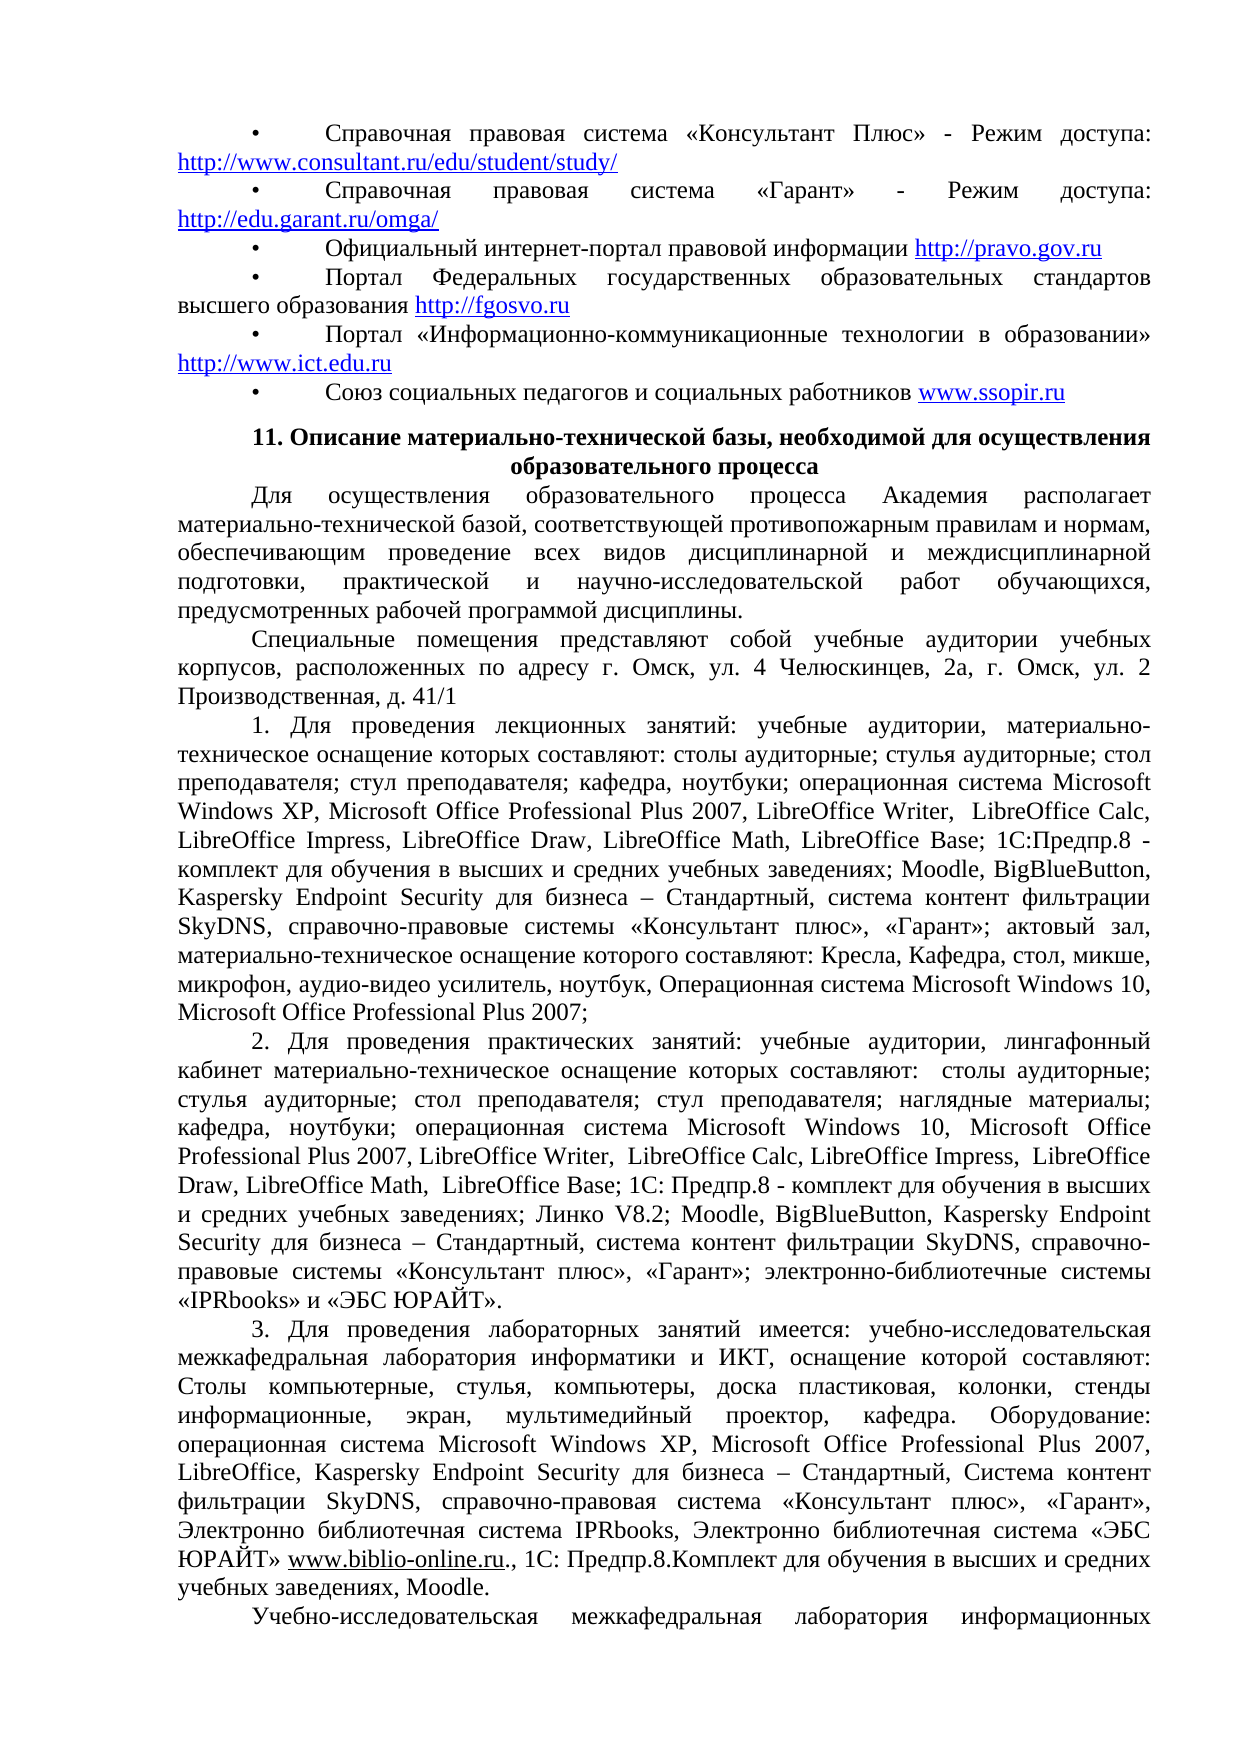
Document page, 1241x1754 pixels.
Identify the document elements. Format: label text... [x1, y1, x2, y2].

text 11. Описание материально-технической базы, необходимой для осуществления образовательного процесса [177, 422, 1152, 480]
text • Справочная правовая система «Консультант Плюс» - Режим доступа: http://www.consultant.ru/edu/student/study/ [177, 118, 1152, 176]
text • Портал Федеральных государственных образовательных стандартов высшего образования http://fgosvo.ru [177, 262, 1152, 319]
text Специальные помещения представляют собой учебные аудитории учебных корпусов, расположенных по адресу г. Омск, ул. 4 Челюскинцев, 2а, г. Омск, ул. 2 Производственная, д. 41/1 [177, 624, 1152, 710]
text • Справочная правовая система «Гарант» - Режим доступа: http://edu.garant.ru/omga/ [177, 176, 1152, 233]
text • Официальный интернет-портал правовой информации http://pravo.gov.ru [177, 233, 1152, 262]
text Для осуществления образовательного процесса Академия располагает материально-технической базой, соответствующей противопожарным правилам и нормам, обеспечивающим проведение всех видов дисциплинарной и междисциплинарной подготовки, практической и научно-исследовательской работ обучающихся, предусмотренных рабочей программой дисциплины. [177, 480, 1152, 624]
text 3. Для проведения лабораторных занятий имеется: учебно-исследовательская межкафедральная лаборатория информатики и ИКТ, оснащение которой составляют: Столы компьютерные, стулья, компьютеры, доска пластиковая, колонки, стенды информационные, экран, мультимедийный проектор, кафедра. Оборудование: операционная система Microsoft Windows XP, Microsoft Office Professional Plus 2007, LibreOffice, Kaspersky Endpoint Security для бизнеса – Стандартный, Система контент фильтрации SkyDNS, справочно-правовая система «Консультант плюс», «Гарант», Электронно библиотечная система IPRbooks, Электронно библиотечная система «ЭБС ЮРАЙТ» www.biblio-online.ru., 1С: Предпр.8.Комплект для обучения в высших и средних учебных заведениях, Moodle. [177, 1314, 1152, 1601]
text • Портал «Информационно-коммуникационные технологии в образовании» http://www.ict.edu.ru [177, 319, 1152, 377]
text 2. Для проведения практических занятий: учебные аудитории, лингафонный кабинет материально-техническое оснащение которых составляют: столы аудиторные; стулья аудиторные; стол преподавателя; стул преподавателя; наглядные материалы; кафедра, ноутбуки; операционная система Microsoft Windows 10, Microsoft Office Professional Plus 2007, LibreOffice Writer, LibreOffice Calc, LibreOffice Impress, LibreOffice Draw, LibreOffice Math, LibreOffice Base; 1С: Предпр.8 - комплект для обучения в высших и средних учебных заведениях; Линко V8.2; Moodle, BigBlueButton, Kaspersky Endpoint Security для бизнеса – Стандартный, система контент фильтрации SkyDNS, справочно-правовые системы «Консультант плюс», «Гарант»; электронно-библиотечные системы «IPRbooks» и «ЭБС ЮРАЙТ». [177, 1026, 1152, 1314]
text • Союз социальных педагогов и социальных работников www.ssopir.ru [177, 377, 1152, 406]
text 1. Для проведения лекционных занятий: учебные аудитории, материально-техническое оснащение которых составляют: столы аудиторные; стулья аудиторные; стол преподавателя; стул преподавателя; кафедра, ноутбуки; операционная система Microsoft Windows XP, Microsoft Office Professional Plus 2007, LibreOffice Writer, LibreOffice Calc, LibreOffice Impress, LibreOffice Draw, LibreOffice Math, LibreOffice Base; 1С:Предпр.8 - комплект для обучения в высших и средних учебных заведениях; Moodle, BigBlueButton, Kaspersky Endpoint Security для бизнеса – Стандартный, система контент фильтрации SkyDNS, справочно-правовые системы «Консультант плюс», «Гарант»; актовый зал, материально-техническое оснащение которого составляют: Кресла, Кафедра, стол, микше, микрофон, аудио-видео усилитель, ноутбук, Операционная система Microsoft Windows 10, Microsoft Office Professional Plus 2007; [177, 710, 1152, 1026]
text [177, 1601, 1152, 1630]
